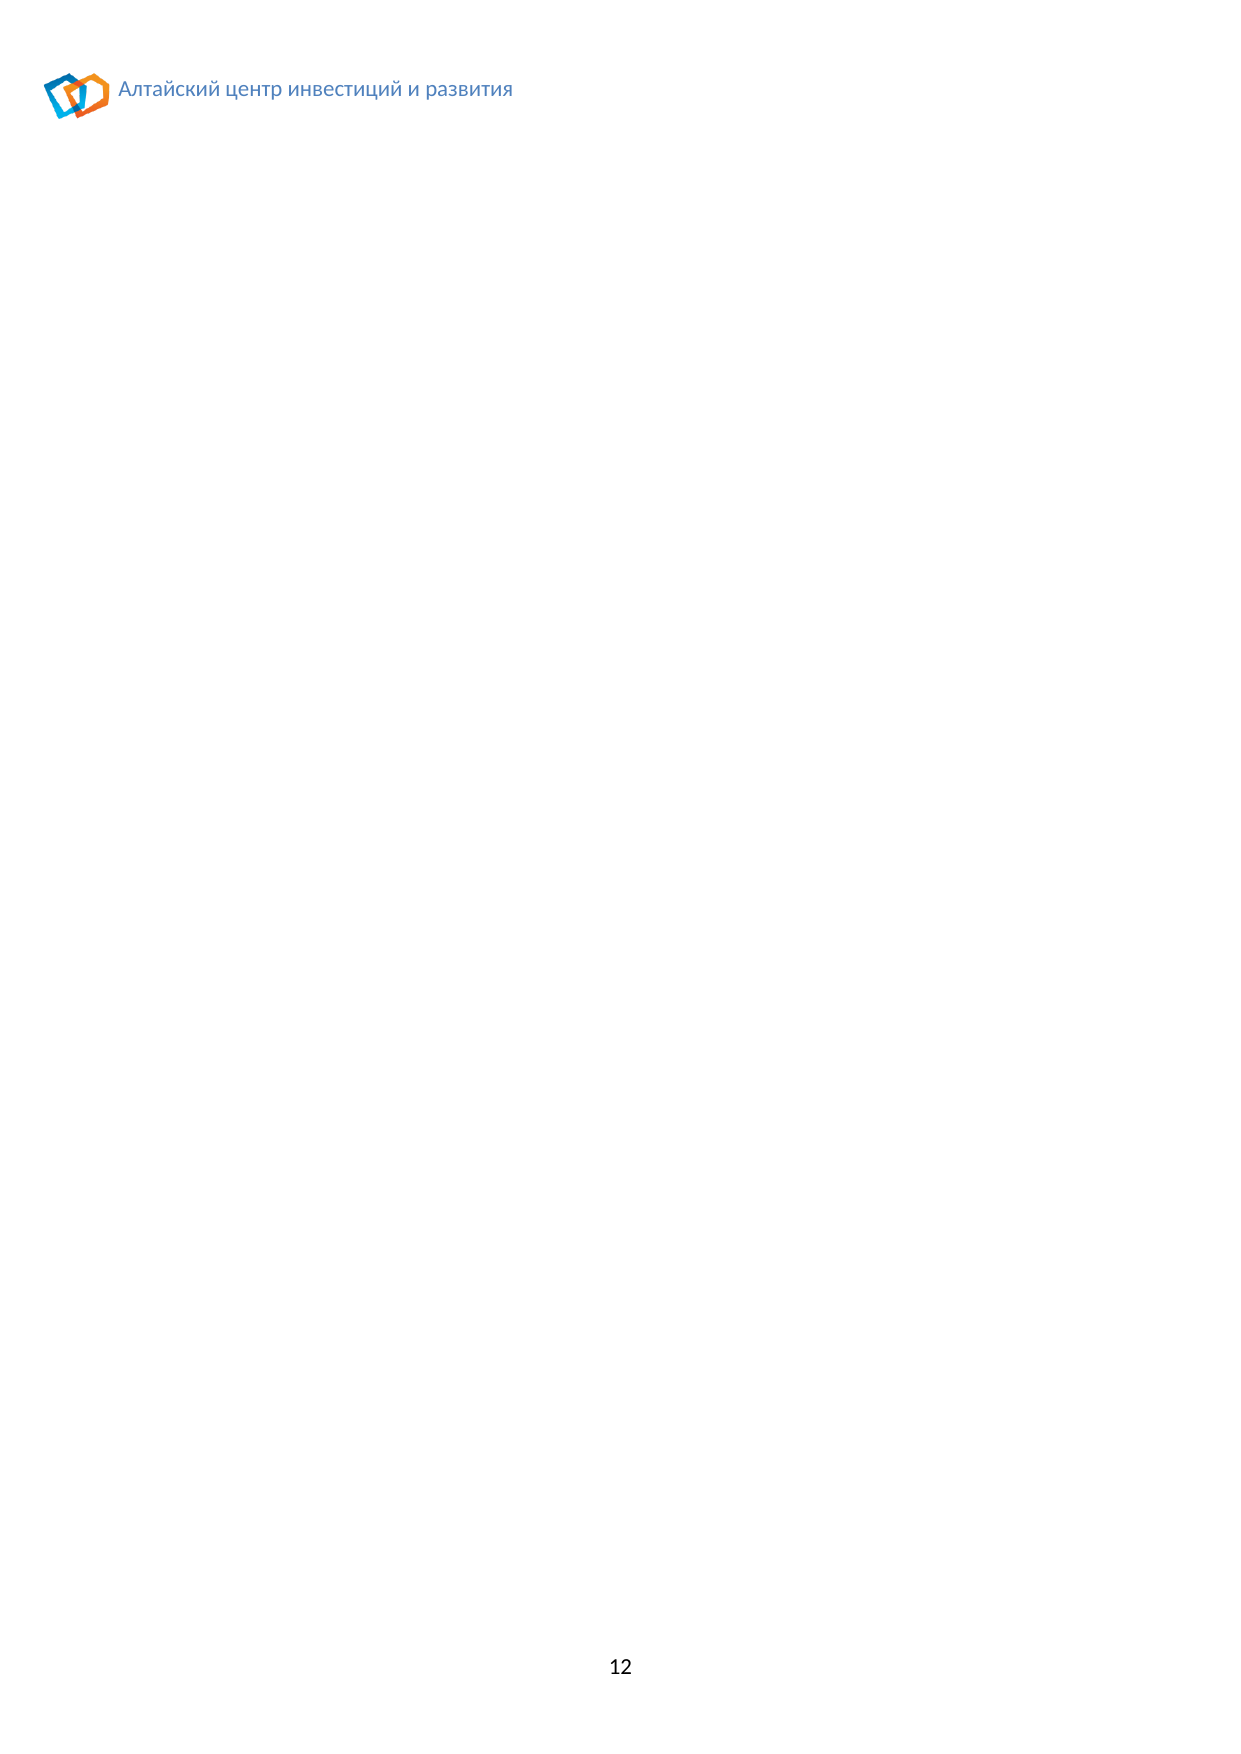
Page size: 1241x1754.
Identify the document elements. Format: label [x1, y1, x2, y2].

picture [43, 73, 110, 119]
picture [43, 87, 57, 119]
